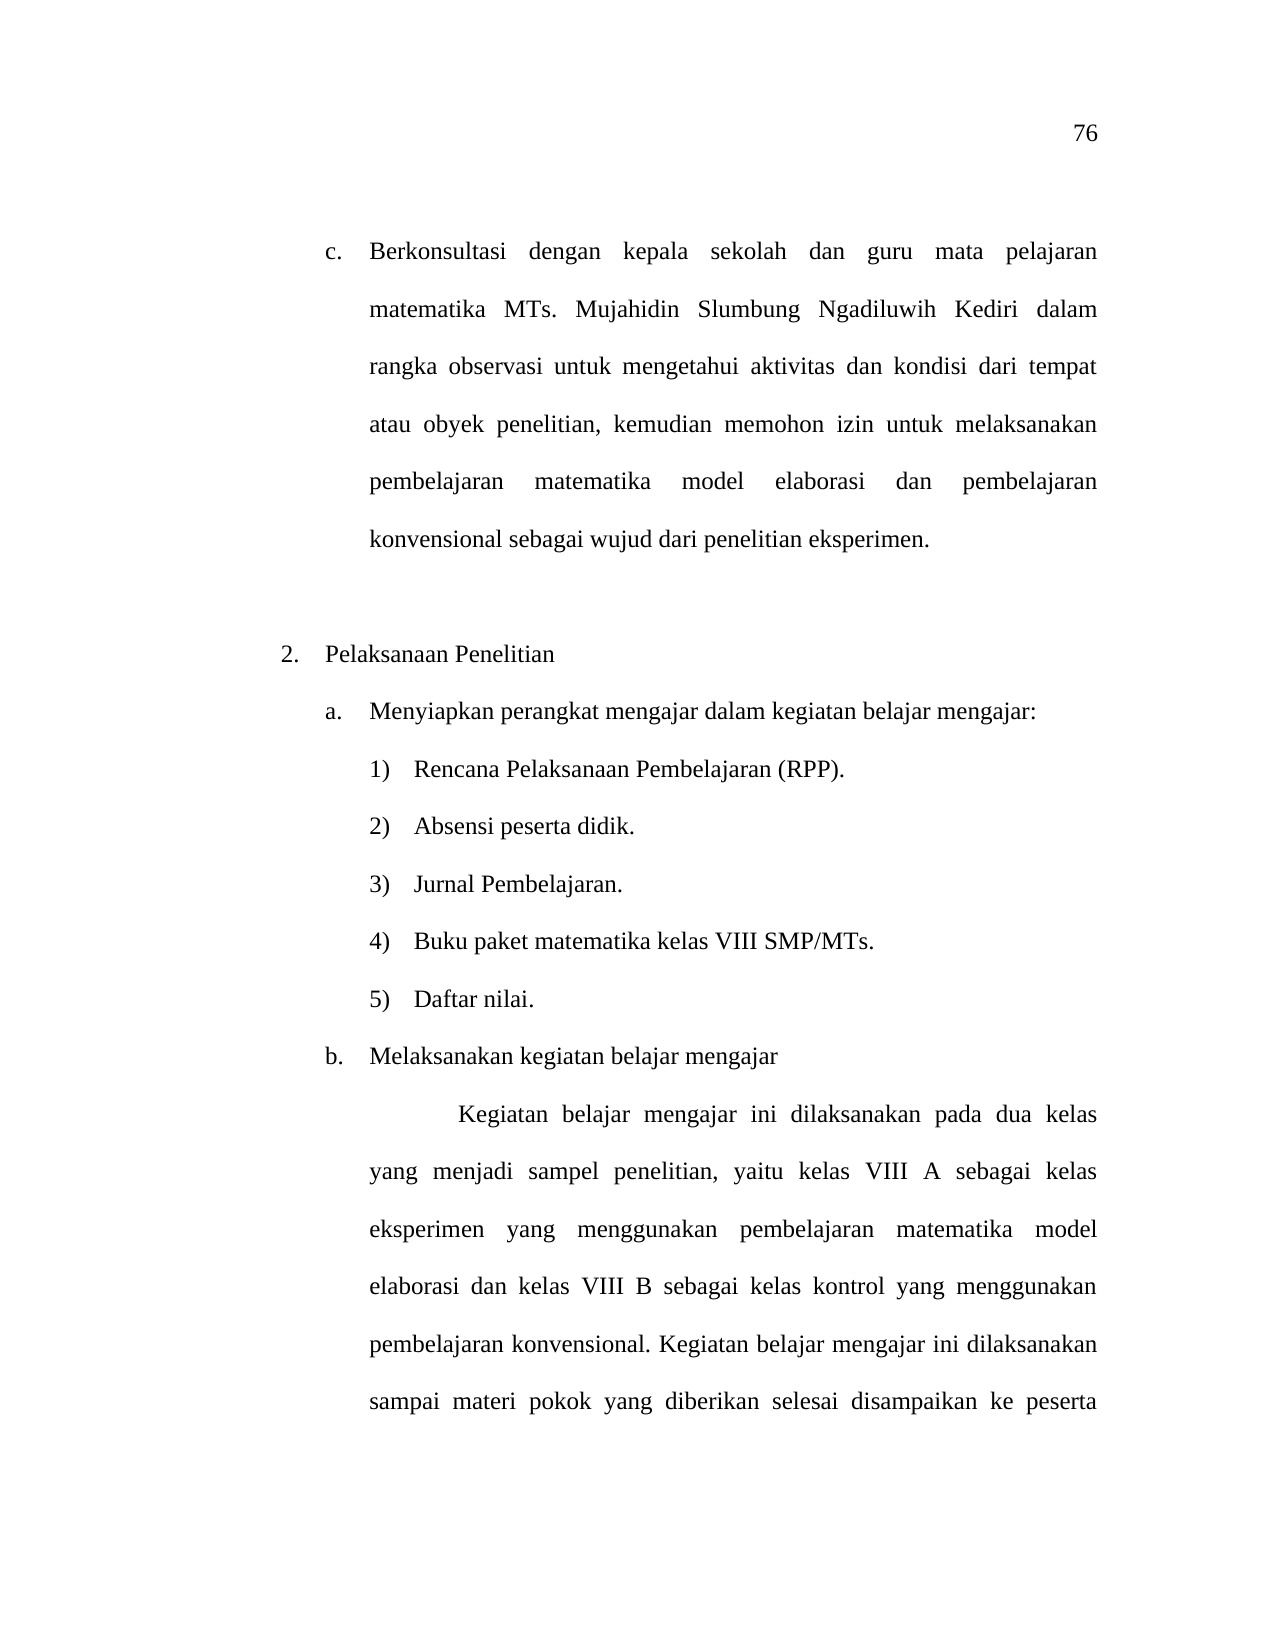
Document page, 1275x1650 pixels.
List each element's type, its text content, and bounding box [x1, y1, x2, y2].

list Melaksanakan kegiatan belajar mengajar [325, 1041, 1098, 1070]
list Jurnal Pembelajaran. [369, 869, 1098, 897]
list Daftar nilai. [369, 984, 1098, 1012]
list Pelaksanaan Penelitian [281, 639, 1098, 667]
list Buku paket matematika kelas VIII SMP/MTs. [369, 926, 1098, 955]
list Berkonsultasi dengan kepala sekolah dan guru mata pelajaran matematika MTs. Mujahidin Slumbung Ngadiluwih Kediri dalam rangka observasi untuk mengetahui aktivitas dan kondisi dari tempat atau obyek penelitian, kemudian memohon izin untuk melaksanakan pembelajaran matematika model elaborasi dan pembelajaran konvensional sebagai wujud dari penelitian eksperimen. [325, 236, 1098, 552]
list Menyiapkan perangkat mengajar dalam kegiatan belajar mengajar: [325, 696, 1098, 725]
list Rencana Pelaksanaan Pembelajaran (RPP). [369, 754, 1098, 782]
list Absensi peserta didik. [369, 811, 1098, 840]
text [369, 1099, 1098, 1415]
